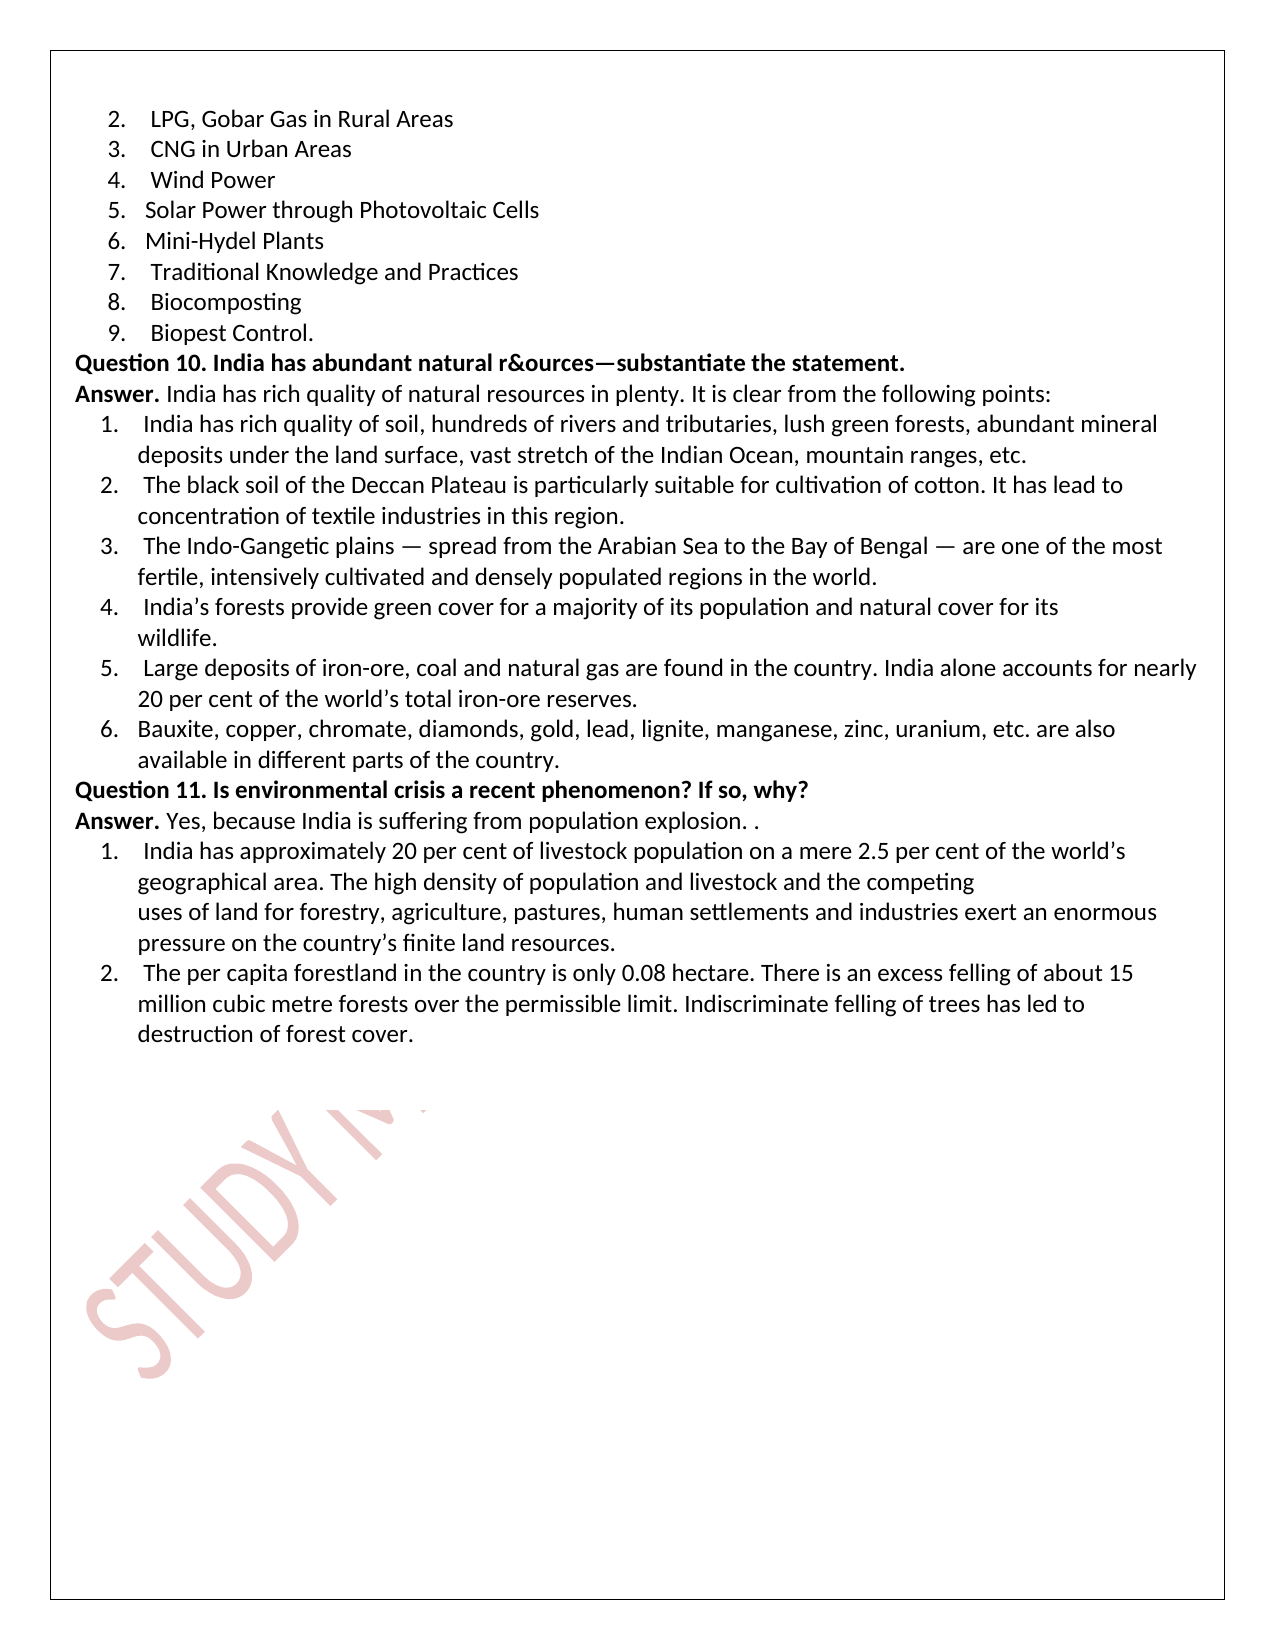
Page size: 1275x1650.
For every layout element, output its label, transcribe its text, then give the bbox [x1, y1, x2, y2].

list Mini-Hydel Plants [107, 225, 1200, 256]
list Large deposits of iron-ore, coal and natural gas are found in the country. India alone accounts for nearly 20 per cent of the world’s total iron-ore reserves. [100, 652, 1200, 713]
list Bauxite, copper, chromate, diamonds, gold, lead, lignite, manganese, zinc, uranium, etc. are also available in different parts of the country. [100, 713, 1200, 774]
list India has approximately 20 per cent of livestock population on a mere 2.5 per cent of the world’s geographical area. The high density of population and livestock and the competing uses of land for forestry, agriculture, pastures, human settlements and industries exert an enormous pressure on the country’s finite land resources. [100, 836, 1200, 958]
list The per capita forestland in the country is only 0.08 hectare. There is an excess felling of about 15 million cubic metre forests over the permissible limit. Indiscriminate felling of trees has led to destruction of forest cover. [100, 958, 1200, 1049]
list India’s forests provide green cover for a majority of its population and natural cover for its wildlife. [100, 591, 1200, 652]
text Question 11. Is environmental crisis a recent phenomenon? If so, why? Answer. Yes, because India is suffering from population explosion. . [75, 774, 1200, 836]
list Wind Power [107, 164, 1200, 194]
list India has rich quality of soil, hundreds of rivers and tributaries, lush green forests, abundant mineral deposits under the land surface, vast stretch of the Indian Ocean, mountain ranges, etc. [100, 408, 1200, 469]
list Traditional Knowledge and Practices [107, 256, 1200, 286]
list LPG, Gobar Gas in Rural Areas [107, 103, 1200, 133]
list CNG in Urban Areas [107, 133, 1200, 164]
list Biopest Control. [107, 317, 1200, 347]
list Solar Power through Photovoltaic Cells [107, 194, 1200, 225]
text Question 10. India has abundant natural r&ources—substantiate the statement. Answer. India has rich quality of natural resources in plenty. It is clear from the following points: [75, 347, 1200, 408]
list Biocomposting [107, 286, 1200, 317]
list The Indo-Gangetic plains — spread from the Arabian Sea to the Bay of Bengal — are one of the most fertile, intensively cultivated and densely populated regions in the world. [100, 530, 1200, 591]
list The black soil of the Deccan Plateau is particularly suitable for cultivation of cotton. It has lead to concentration of textile industries in this region. [100, 469, 1200, 530]
